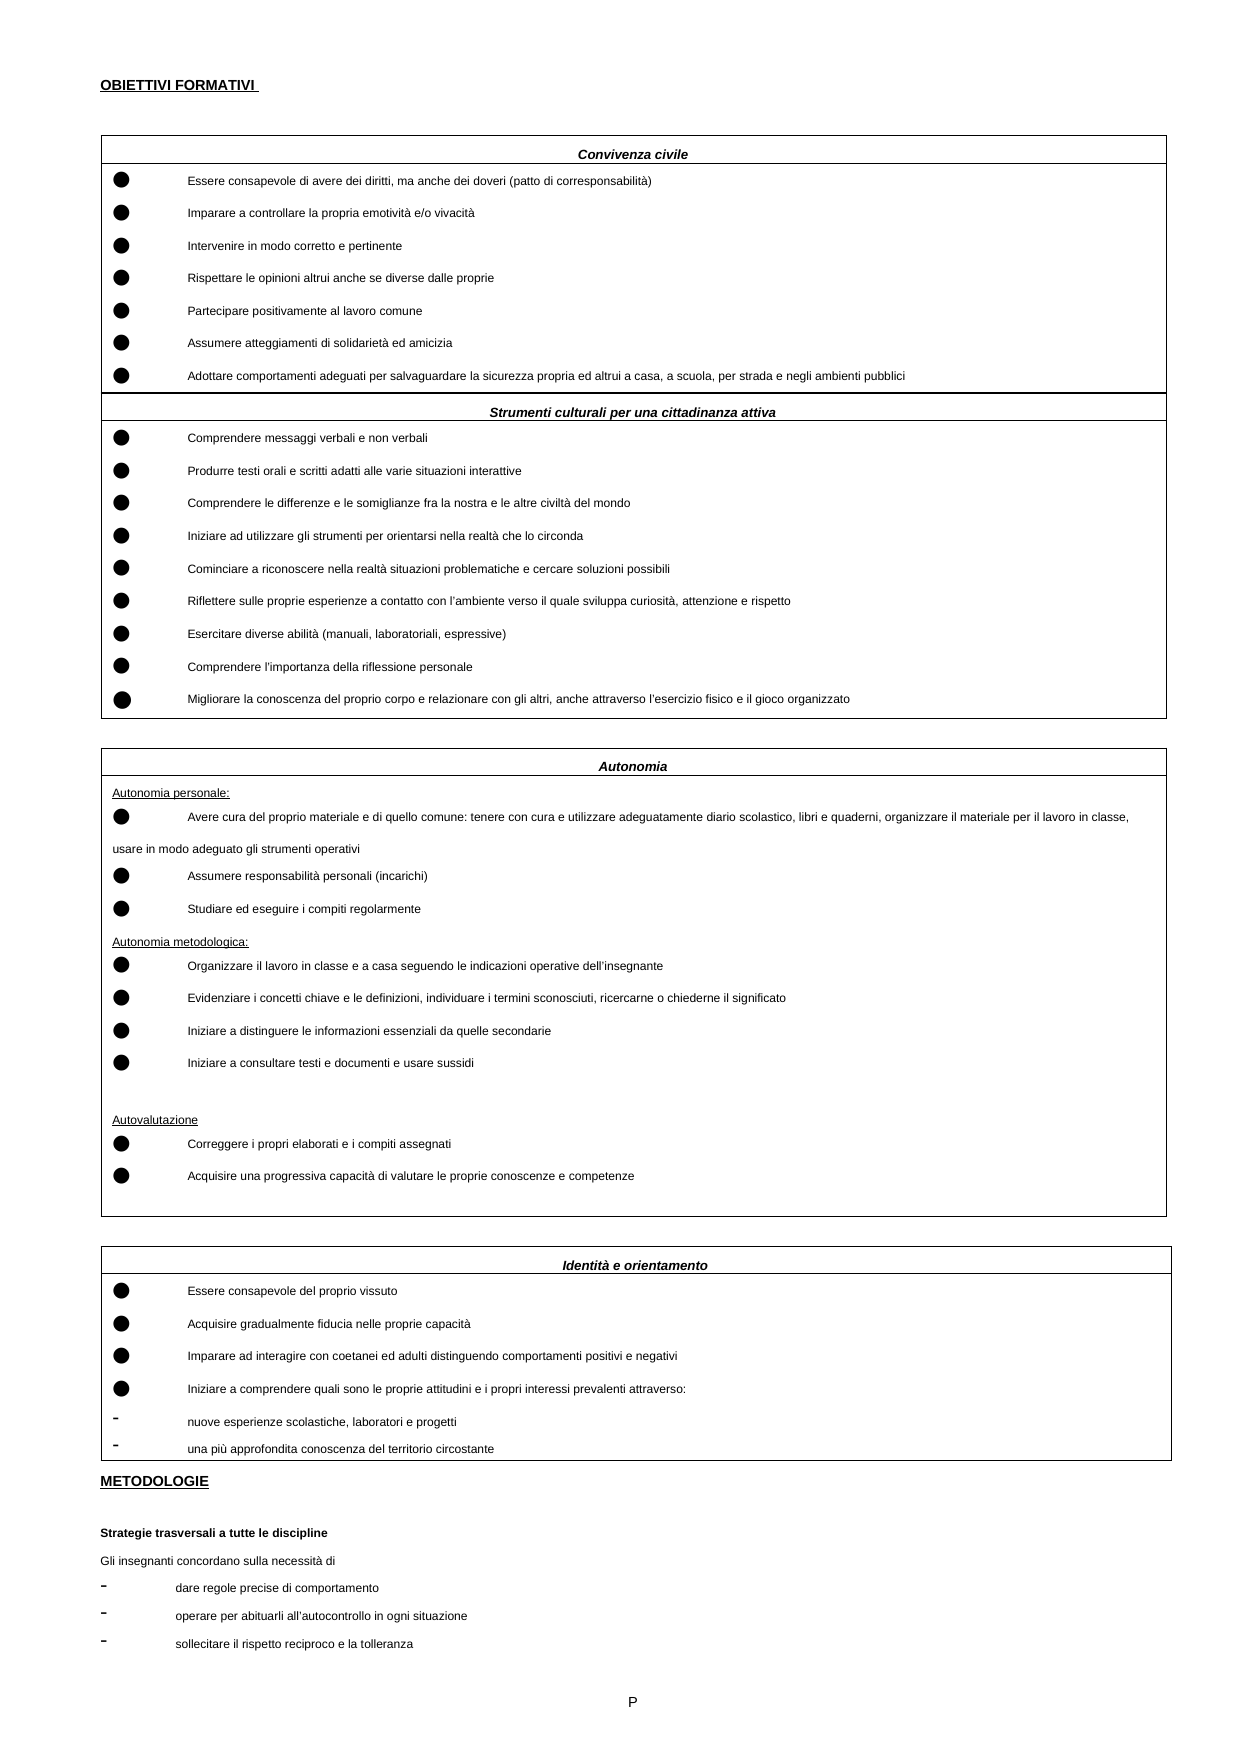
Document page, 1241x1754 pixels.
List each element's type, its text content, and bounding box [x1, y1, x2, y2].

table_cell [1150, 776, 1166, 1216]
list operare per abituarli all’autocontrollo in ogni situazione [100, 1599, 1152, 1623]
text OBIETTIVI FORMATIVI [100, 65, 1179, 94]
list dare regole precise di comportamento [100, 1571, 1152, 1596]
text Strategie trasversali a tutte le discipline [100, 1516, 1152, 1540]
table_cell Essere consapevole di avere dei diritti, ma anche dei doveri (patto di corresponsabilità) Imparare a controllare la propria emotività e/o vivacità Intervenire in modo corretto e pertinente Rispettare le opinioni altrui anche se diverse dalle proprie Partecipare positivamente al lavoro comune Assumere atteggiamenti di solidarietà ed amicizia Adottare comportamenti adeguati per salvaguardare la sicurezza propria ed altrui a casa, a scuola, per strada e negli ambienti pubblici [102, 164, 1166, 392]
table_cell Autonomia personale: Avere cura del proprio materiale e di quello comune: tenere con cura e utilizzare adeguatamente diario scolastico, libri e quaderni, organizzare il materiale per il lavoro in classe, usare in modo adeguato gli strumenti operativi Assumere responsabilità personali (incarichi) Studiare ed eseguire i compiti regolarmente Autonomia metodologica: Organizzare il lavoro in classe e a casa seguendo le indicazioni operative dell’insegnante Evidenziare i concetti chiave e le definizioni, individuare i termini sconosciuti, ricercarne o chiederne il significato Iniziare a distinguere le informazioni essenziali da quelle secondarie Iniziare a consultare testi e documenti e usare sussidi Autovalutazione Correggere i propri elaborati e i compiti assegnati Acquisire una progressiva capacità di valutare le proprie conoscenze e competenze [102, 776, 1150, 1216]
table_cell Essere consapevole del proprio vissuto Acquisire gradualmente fiducia nelle proprie capacità Imparare ad interagire con coetanei ed adulti distinguendo comportamenti positivi e negativi Iniziare a comprendere quali sono le proprie attitudini e i propri interessi prevalenti attraverso: nuove esperienze scolastiche, laboratori e progetti una più approfondita conoscenza del territorio circostante [102, 1274, 1037, 1460]
table_cell [1115, 421, 1166, 718]
table_header Convivenza civile [102, 136, 1166, 162]
list sollecitare il rispetto reciproco e la tolleranza [100, 1627, 1152, 1651]
table_header Autonomia [102, 749, 1166, 775]
table_header Strumenti culturali per una cittadinanza attiva [102, 394, 1166, 420]
text METODOLOGIE [100, 1461, 1152, 1490]
text Gli insegnanti concordano sulla necessità di [100, 1544, 1152, 1568]
table_cell [1038, 1274, 1171, 1460]
table_cell Comprendere messaggi verbali e non verbali Produrre testi orali e scritti adatti alle varie situazioni interattive Comprendere le differenze e le somiglianze fra la nostra e le altre civiltà del mondo Iniziare ad utilizzare gli strumenti per orientarsi nella realtà che lo circonda Cominciare a riconoscere nella realtà situazioni problematiche e cercare soluzioni possibili Riflettere sulle proprie esperienze a contatto con l’ambiente verso il quale sviluppa curiosità, attenzione e rispetto Esercitare diverse abilità (manuali, laboratoriali, espressive) Comprendere l’importanza della riflessione personale Migliorare la conoscenza del proprio corpo e relazionare con gli altri, anche attraverso l’esercizio fisico e il gioco organizzato [102, 421, 1115, 718]
table_header Identità e orientamento [102, 1247, 1171, 1273]
